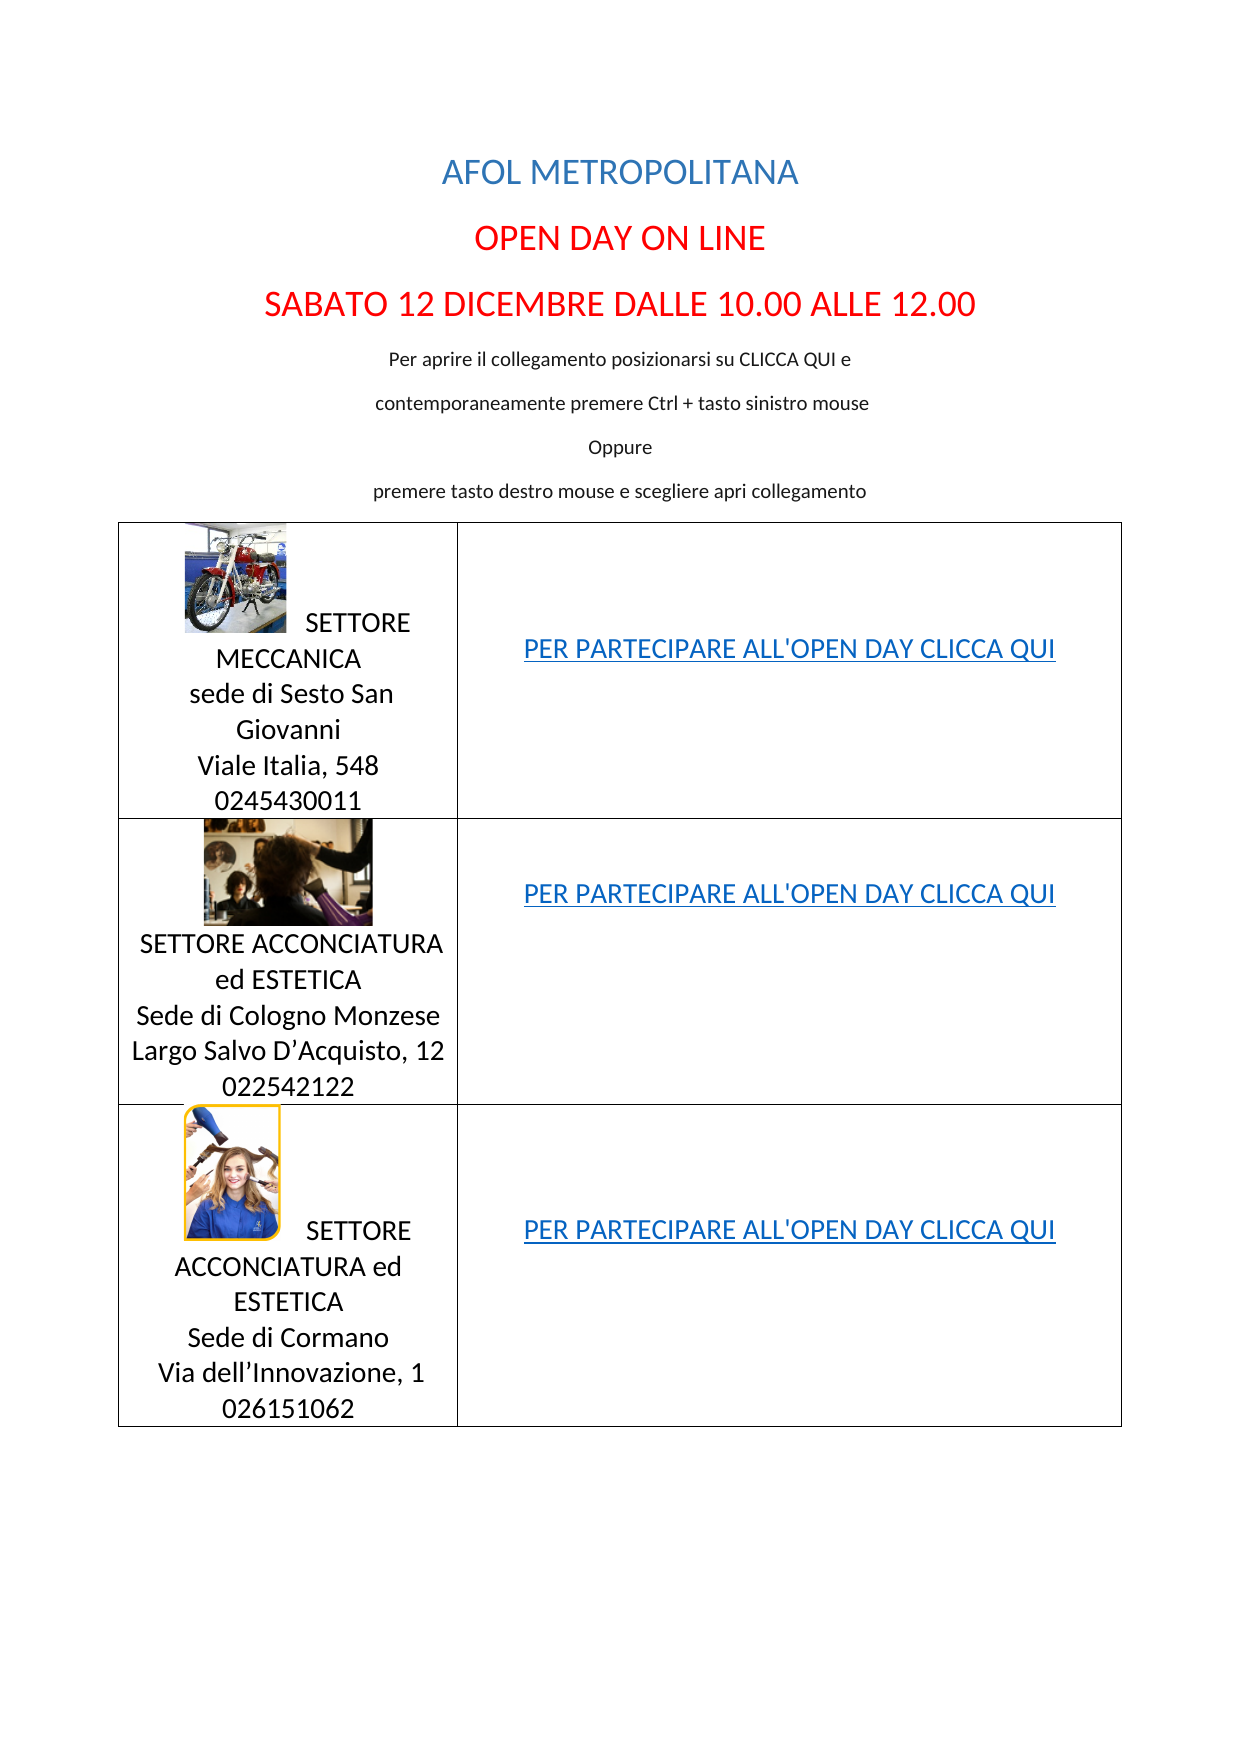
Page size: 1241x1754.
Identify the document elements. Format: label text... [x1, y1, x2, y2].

table_cell PER PARTECIPARE ALL'OPEN DAY CLICCA QUI [458, 819, 1121, 1103]
table_cell SETTORE ACCONCIATURA ed ESTETICA Sede di Cologno Monzese Largo Salvo D’Acquisto, 12 022542122 [119, 819, 457, 1103]
table_cell SETTORE ACCONCIATURA ed ESTETICA Sede di Cormano Via dell’Innovazione, 1 026151062 [119, 1105, 457, 1426]
text premere tasto destro mouse e scegliere apri collegamento [118, 478, 1122, 504]
table_header SETTORE MECCANICA sede di Sesto San Giovanni Viale Italia, 548 0245430011 [119, 523, 457, 818]
text OPEN DAY ON LINE [118, 214, 1122, 259]
text Per aprire il collegamento posizionarsi su CLICCA QUI e [118, 346, 1122, 371]
text Oppure [118, 434, 1122, 459]
table_cell PER PARTECIPARE ALL'OPEN DAY CLICCA QUI [458, 1105, 1121, 1426]
text contemporaneamente premere Ctrl + tasto sinistro mouse [118, 390, 1122, 416]
table_header PER PARTECIPARE ALL'OPEN DAY CLICCA QUI [458, 523, 1121, 818]
text AFOL METROPOLITANA [118, 148, 1122, 193]
text SABATO 12 DICEMBRE DALLE 10.00 ALLE 12.00 [118, 280, 1122, 326]
